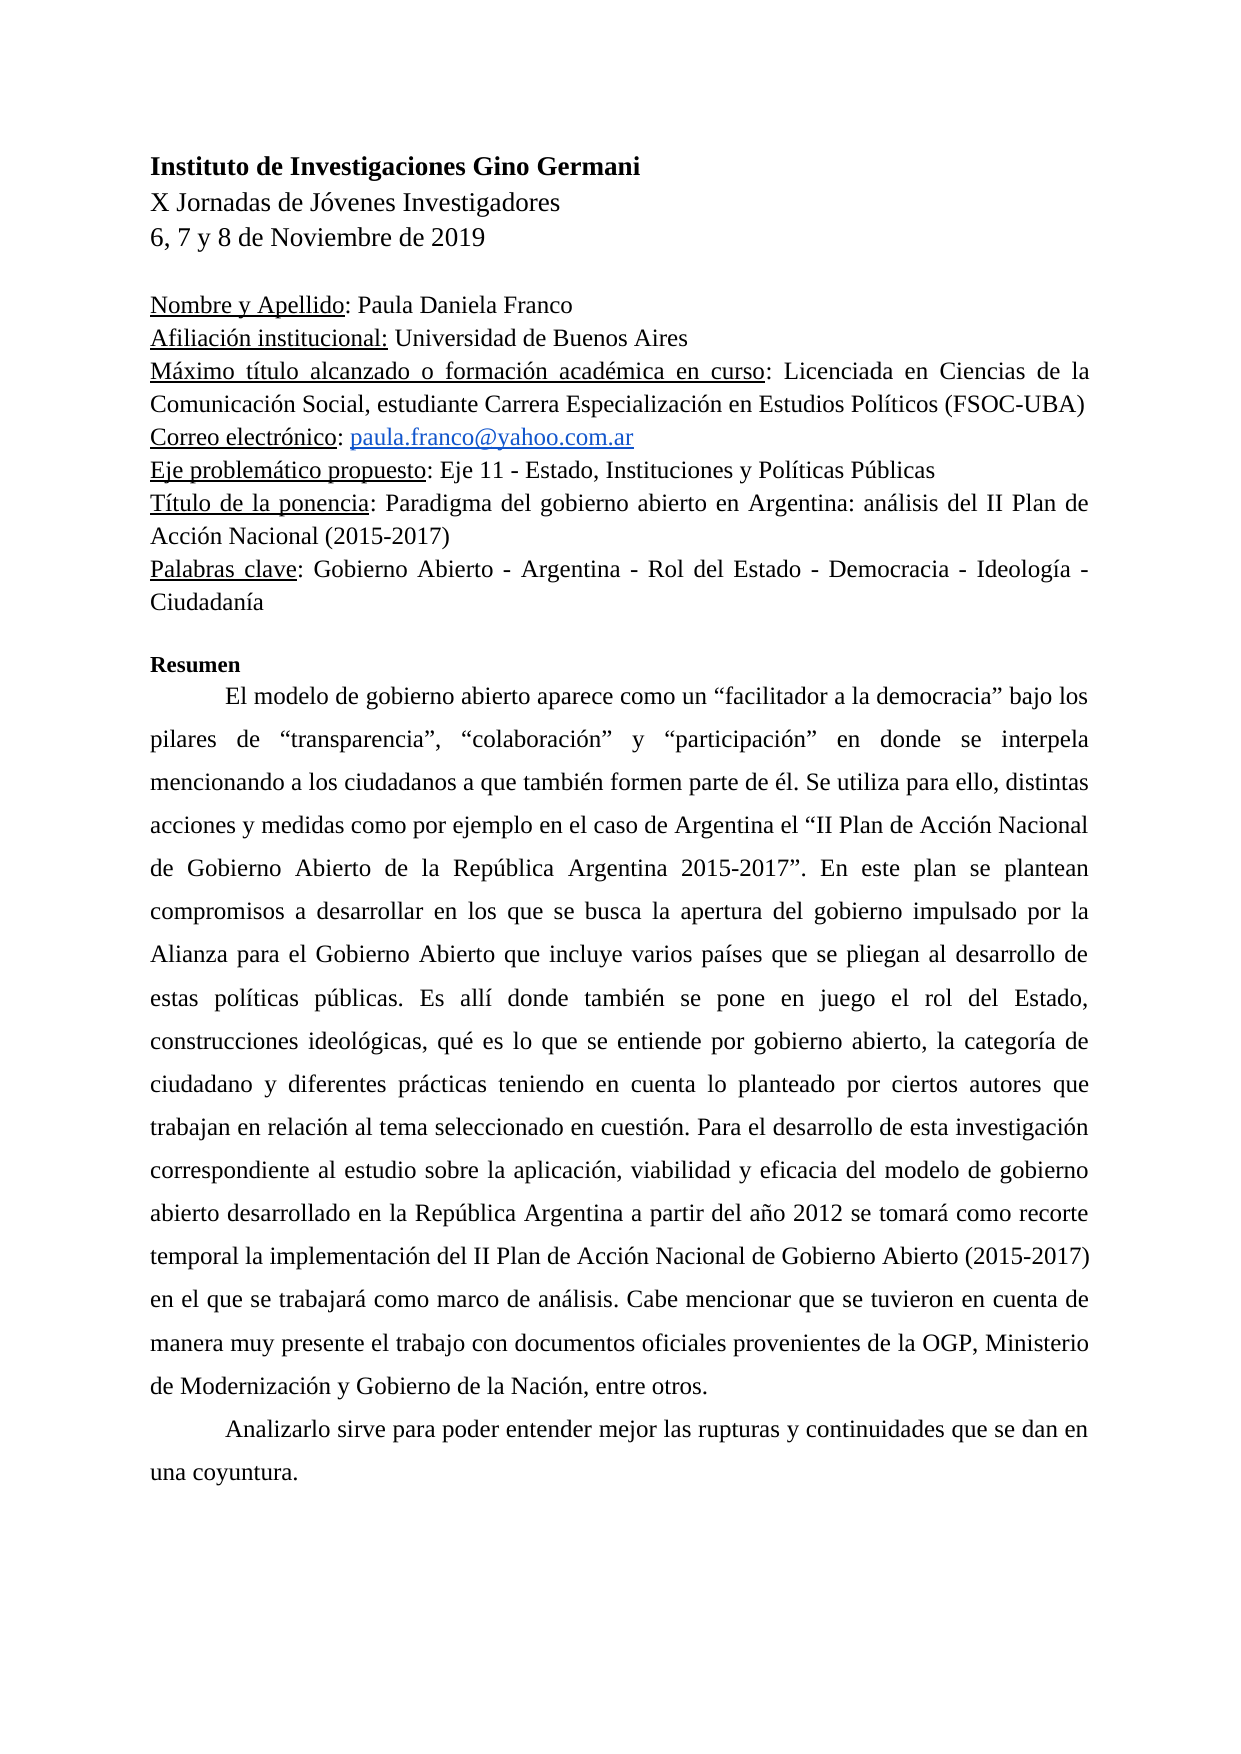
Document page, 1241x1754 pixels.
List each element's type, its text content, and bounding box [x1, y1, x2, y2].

text Instituto de Investigaciones Gino Germani [150, 150, 1090, 181]
text El modelo de gobierno abierto aparece como un “facilitador a la democracia” bajo los pilares de “transparencia”, “colaboración” y “participación” en donde se interpela mencionando a los ciudadanos a que también formen parte de él. Se utiliza para ello, distintas acciones y medidas como por ejemplo en el caso de Argentina el “II Plan de Acción Nacional de Gobierno Abierto de la República Argentina 2015-2017”. En este plan se plantean compromisos a desarrollar en los que se busca la apertura del gobierno impulsado por la Alianza para el Gobierno Abierto que incluye varios países que se pliegan al desarrollo de estas políticas públicas. Es allí donde también se pone en juego el rol del Estado, construcciones ideológicas, qué es lo que se entiende por gobierno abierto, la categoría de ciudadano y diferentes prácticas teniendo en cuenta lo planteado por ciertos autores que trabajan en relación al tema seleccionado en cuestión. Para el desarrollo de esta investigación correspondiente al estudio sobre la aplicación, viabilidad y eficacia del modelo de gobierno abierto desarrollado en la República Argentina a partir del año 2012 se tomará como recorte temporal la implementación del II Plan de Acción Nacional de Gobierno Abierto (2015-2017) en el que se trabajará como marco de análisis. Cabe mencionar que se tuvieron en cuenta de manera muy presente el trabajo con documentos oficiales provenientes de la OGP, Ministerio de Modernización y Gobierno de la Nación, entre otros. [150, 681, 1090, 1399]
text Analizarlo sirve para poder entender mejor las rupturas y continuidades que se dan en una coyuntura. [150, 1414, 1090, 1486]
text Afiliación institucional: Universidad de Buenos Aires [150, 323, 1090, 352]
text Título de la ponencia: Paradigma del gobierno abierto en Argentina: análisis del II Plan de Acción Nacional (2015-2017) [150, 488, 1090, 550]
text Máximo título alcanzado o formación académica en curso: Licenciada en Ciencias de la Comunicación Social, estudiante Carrera Especialización en Estudios Políticos (FSOC-UBA) [150, 356, 1090, 418]
text Resumen [150, 651, 1090, 677]
text X Jornadas de Jóvenes Investigadores [150, 186, 1090, 217]
text Palabras clave: Gobierno Abierto - Argentina - Rol del Estado - Democracia - Ideología - Ciudadanía [150, 554, 1090, 616]
text Nombre y Apellido: Paula Daniela Franco [150, 290, 1090, 319]
text Eje problemático propuesto: Eje 11 - Estado, Instituciones y Políticas Públicas [150, 455, 1090, 484]
text 6, 7 y 8 de Noviembre de 2019 [150, 221, 1090, 253]
text Correo electrónico: paula.franco@yahoo.com.ar [150, 422, 1090, 451]
